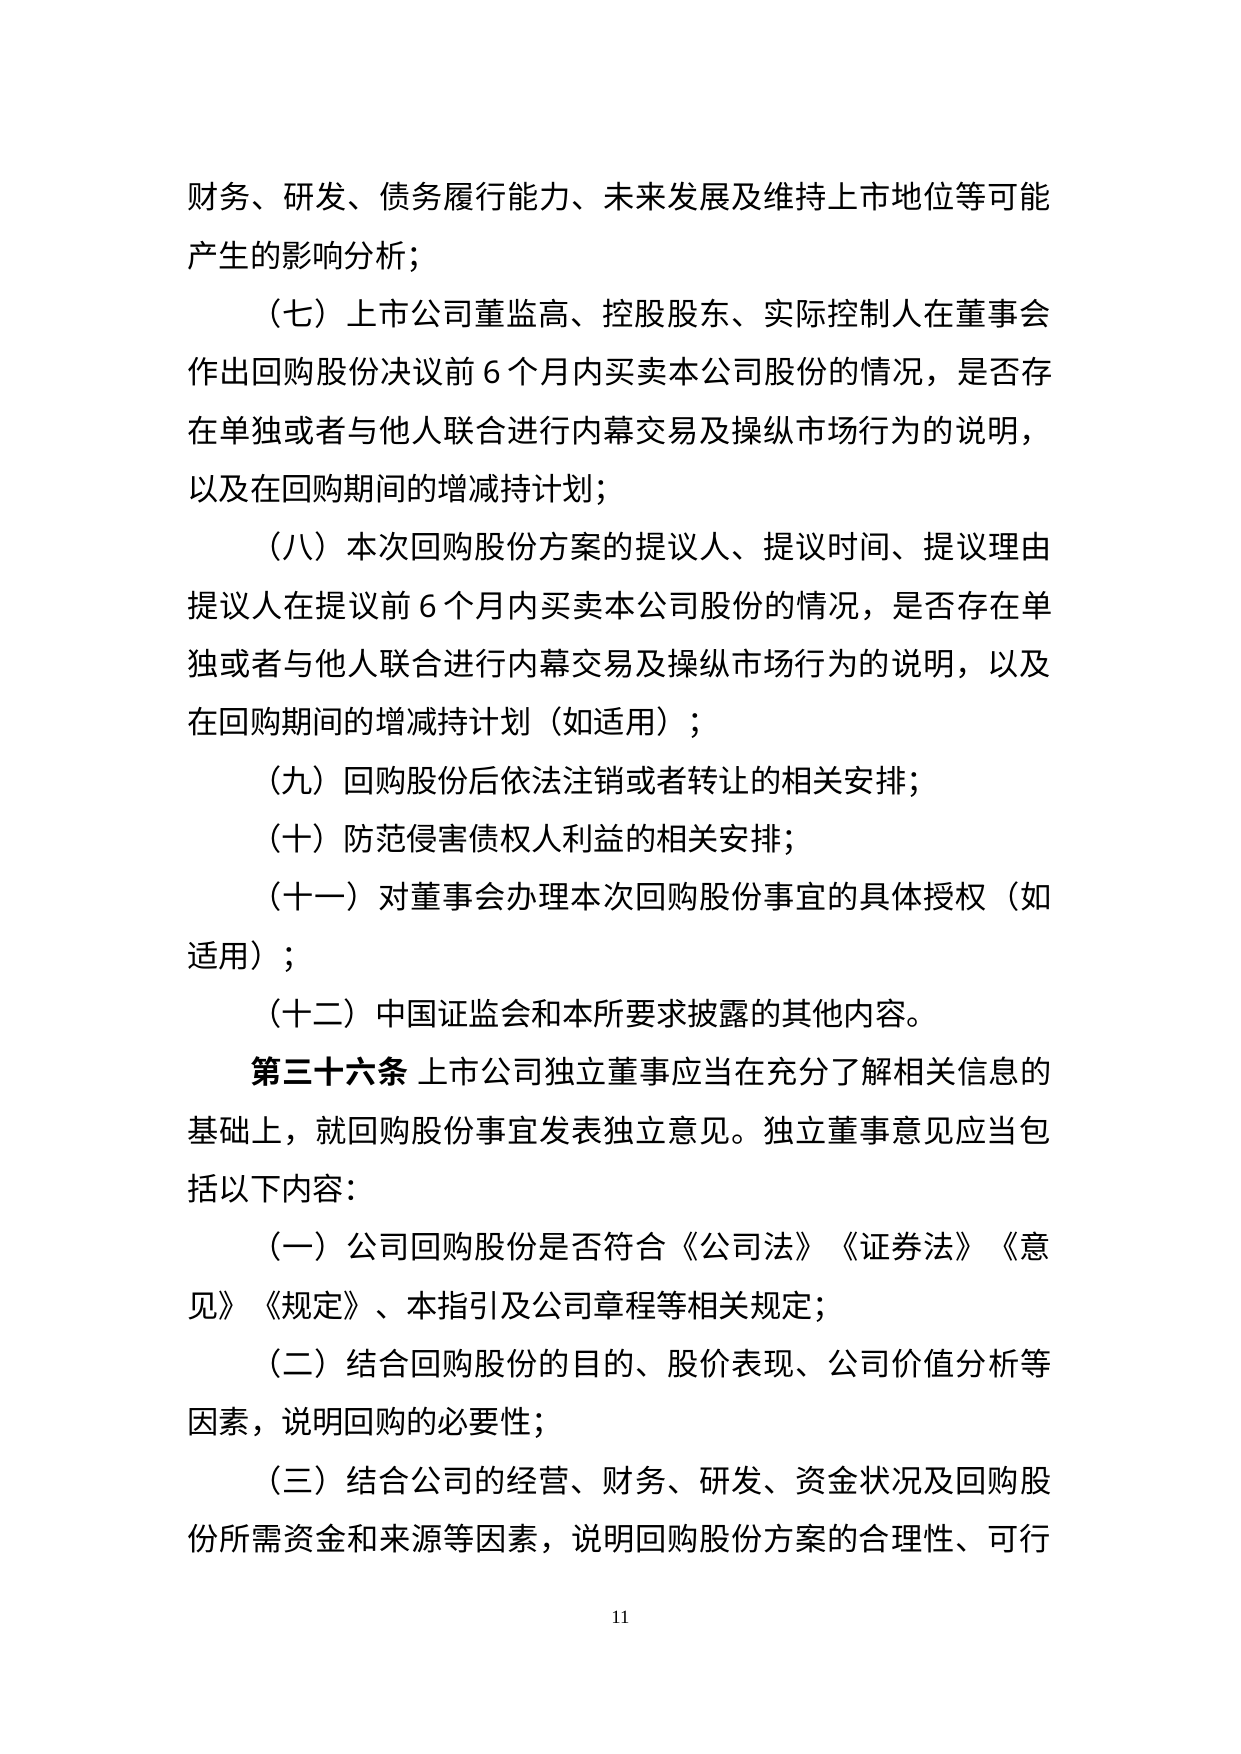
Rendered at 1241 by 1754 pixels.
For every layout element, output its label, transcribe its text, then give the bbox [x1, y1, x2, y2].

text （八）本次回购股份方案的提议人、提议时间、提议理由、提议人在提议前6个月内买卖本公司股份的情况，是否存在单独或者与他人联合进行内幕交易及操纵市场行为的说明，以及在回购期间的增减持计划（如适用）； [187, 512, 1053, 745]
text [187, 1445, 1053, 1562]
text （十一）对董事会办理本次回购股份事宜的具体授权（如适用）； [187, 862, 1053, 979]
text （十二）中国证监会和本所要求披露的其他内容。 [187, 979, 1053, 1037]
text （二）结合回购股份的目的、股价表现、公司价值分析等因素，说明回购的必要性； [187, 1329, 1053, 1445]
text 第三十六条 上市公司独立董事应当在充分了解相关信息的基础上，就回购股份事宜发表独立意见。独立董事意见应当包括以下内容： [187, 1037, 1053, 1212]
text （十）防范侵害债权人利益的相关安排； [187, 804, 1053, 862]
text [187, 162, 1053, 279]
text （一）公司回购股份是否符合《公司法》《证券法》《意见》《规定》、本指引及公司章程等相关规定； [187, 1212, 1053, 1329]
text （九）回购股份后依法注销或者转让的相关安排； [187, 745, 1053, 804]
text （七）上市公司董监高、控股股东、实际控制人在董事会作出回购股份决议前6个月内买卖本公司股份的情况，是否存在单独或者与他人联合进行内幕交易及操纵市场行为的说明，以及在回购期间的增减持计划； [187, 279, 1053, 512]
